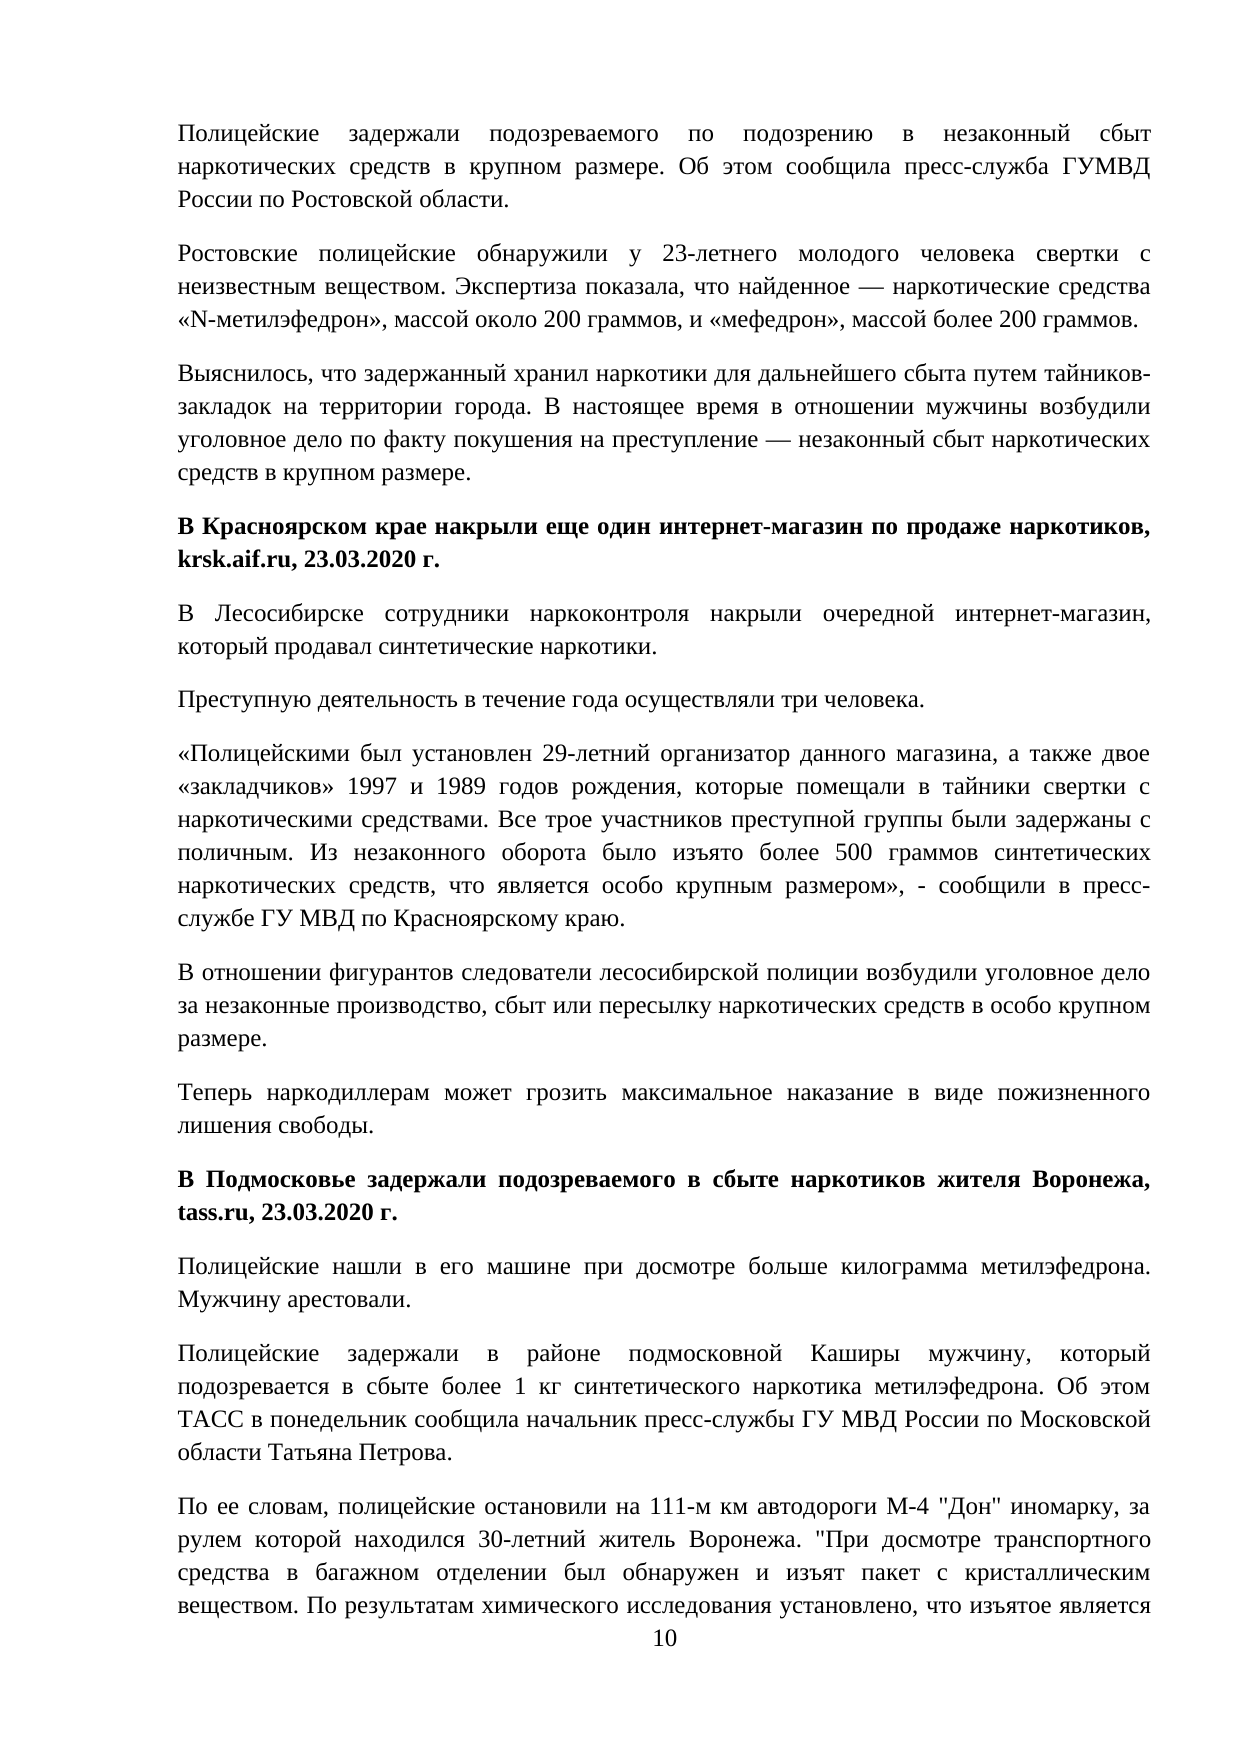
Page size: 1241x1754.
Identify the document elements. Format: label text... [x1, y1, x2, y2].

text «Полицейскими был установлен 29-летний организатор данного магазина, а также двое «закладчиков» 1997 и 1989 годов рождения, которые помещали в тайники свертки с наркотическими средствами. Все трое участников преступной группы были задержаны с поличным. Из незаконного оборота было изъято более 500 граммов синтетических наркотических средств, что является особо крупным размером», - сообщили в пресс-службе ГУ МВД по Красноярскому краю. [177, 738, 1152, 932]
text Полицейские задержали в районе подмосковной Каширы мужчину, который подозревается в сбыте более 1 кг синтетического наркотика метилэфедрона. Об этом ТАСС в понедельник сообщила начальник пресс-службы ГУ МВД России по Московской области Татьяна Петрова. [177, 1338, 1152, 1466]
text Ростовские полицейские обнаружили у 23-летнего молодого человека свертки с неизвестным веществом. Экспертиза показала, что найденное — наркотические средства «N-метилэфедрон», массой около 200 граммов, и «мефедрон», массой более 200 граммов. [177, 238, 1152, 333]
text В Лесосибирске сотрудники наркоконтроля накрыли очередной интернет-магазин, который продавал синтетические наркотики. [177, 598, 1152, 659]
text Преступную деятельность в течение года осуществляли три человека. [177, 684, 1152, 713]
text Выяснилось, что задержанный хранил наркотики для дальнейшего сбыта путем тайников-закладок на территории города. В настоящее время в отношении мужчины возбудили уголовное дело по факту покушения на преступление — незаконный сбыт наркотических средств в крупном размере. [177, 358, 1152, 486]
text Полицейские задержали подозреваемого по подозрению в незаконный сбыт наркотических средств в крупном размере. Об этом сообщила пресс-служба ГУМВД России по Ростовской области. [177, 118, 1152, 213]
text В отношении фигурантов следователи лесосибирской полиции возбудили уголовное дело за незаконные производство, сбыт или пересылку наркотических средств в особо крупном размере. [177, 957, 1152, 1052]
text В Красноярском крае накрыли еще один интернет-магазин по продаже наркотиков, krsk.aif.ru, 23.03.2020 г. [177, 511, 1152, 573]
text В Подмосковье задержали подозреваемого в сбыте наркотиков жителя Воронежа, tass.ru, 23.03.2020 г. [177, 1164, 1152, 1226]
text Теперь наркодиллерам может грозить максимальное наказание в виде пожизненного лишения свободы. [177, 1077, 1152, 1139]
text Полицейские нашли в его машине при досмотре больше килограмма метилэфедрона. Мужчину арестовали. [177, 1251, 1152, 1313]
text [177, 1491, 1152, 1619]
